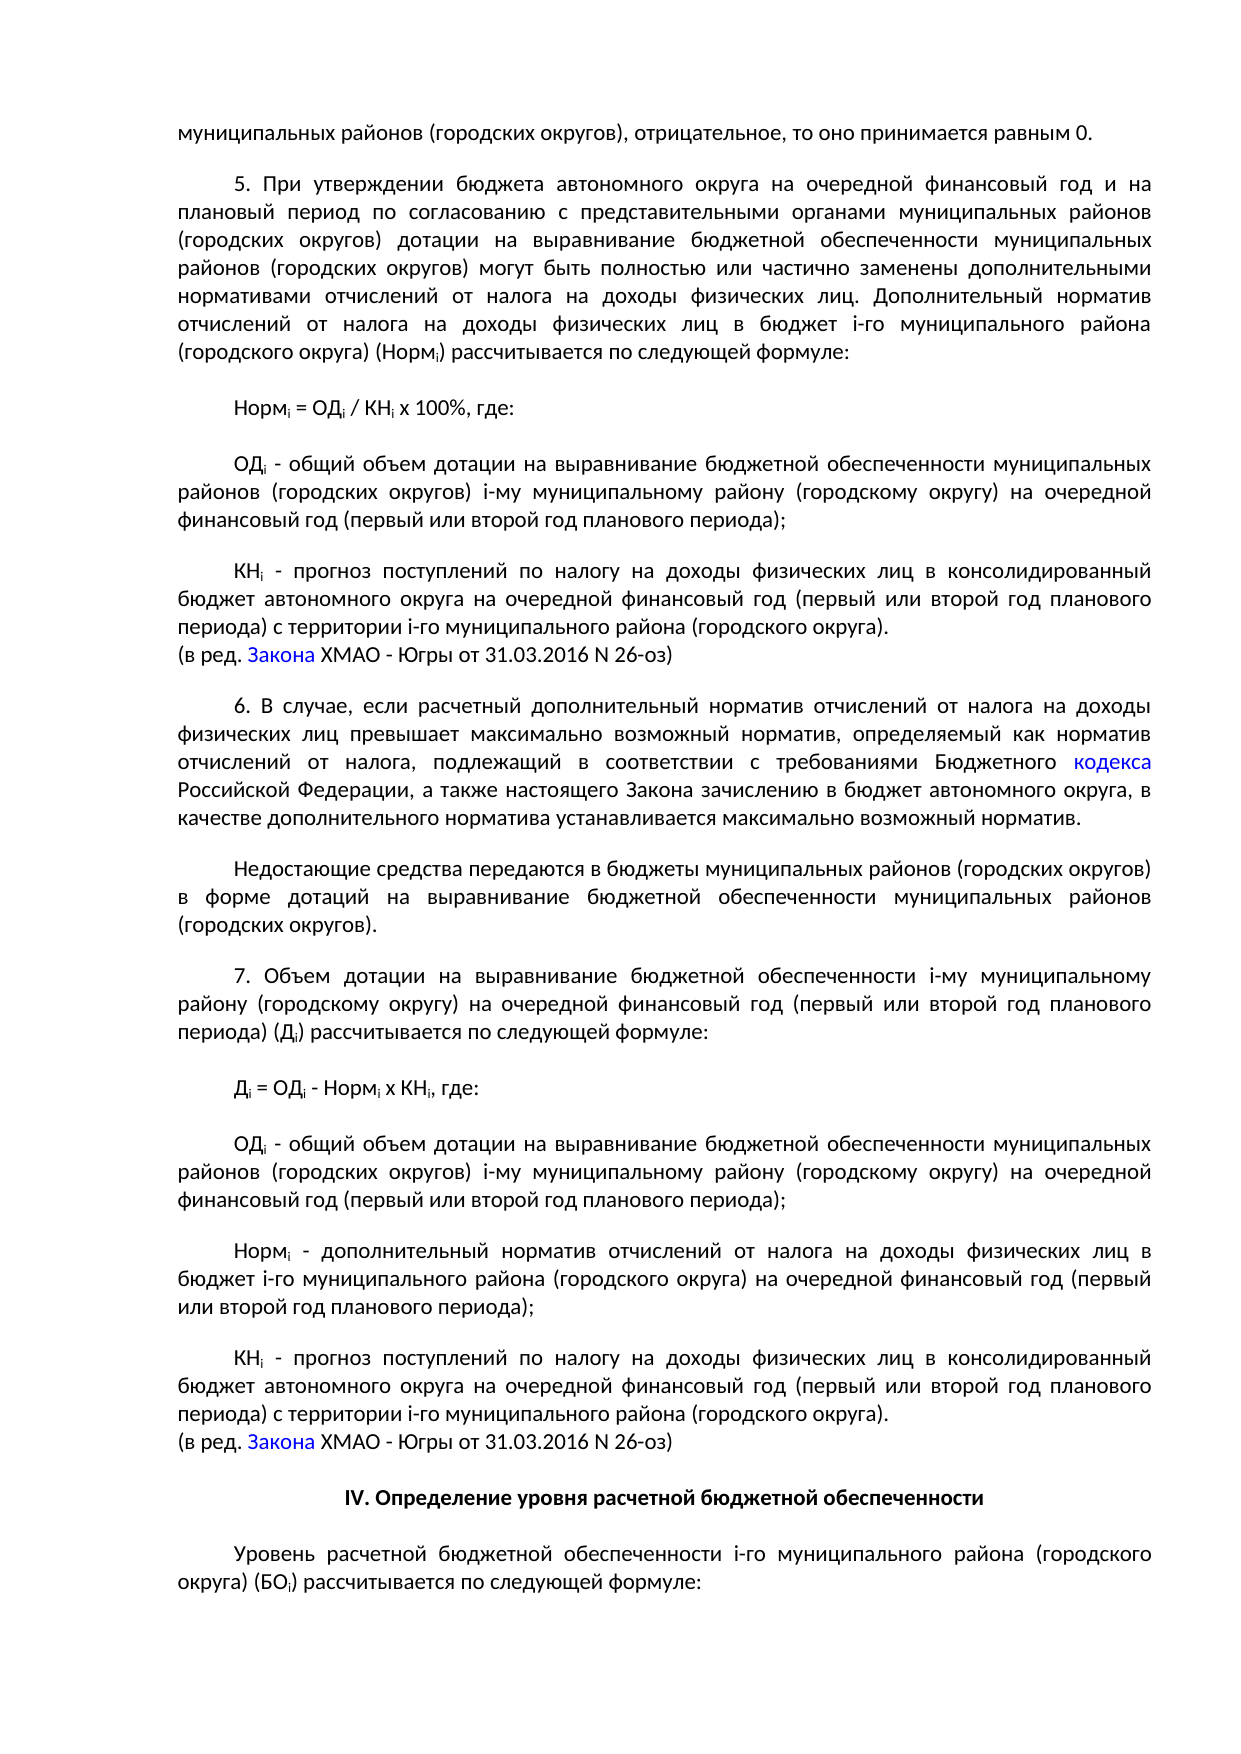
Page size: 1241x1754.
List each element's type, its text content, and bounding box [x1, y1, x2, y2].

text Нормi = ОДi / КНi x 100%, где: [177, 393, 1152, 421]
text 7. Объем дотации на выравнивание бюджетной обеспеченности i-му муниципальному району (городскому округу) на очередной финансовый год (первый или второй год планового периода) (Дi) рассчитывается по следующей формуле: [177, 961, 1152, 1045]
text ОДi - общий объем дотации на выравнивание бюджетной обеспеченности муниципальных районов (городских округов) i-му муниципальному району (городскому округу) на очередной финансовый год (первый или второй год планового периода); [177, 1129, 1152, 1213]
text Нормi - дополнительный норматив отчислений от налога на доходы физических лиц в бюджет i-го муниципального района (городского округа) на очередной финансовый год (первый или второй год планового периода); [177, 1236, 1152, 1320]
text Уровень расчетной бюджетной обеспеченности i-го муниципального района (городского округа) (БОi) рассчитывается по следующей формуле: [177, 1539, 1152, 1596]
text (в ред. Закона ХМАО - Югры от 31.03.2016 N 26-оз) [177, 1427, 1152, 1455]
text Дi = ОДi - Нормi x КНi, где: [177, 1073, 1152, 1101]
title IV. Определение уровня расчетной бюджетной обеспеченности [177, 1483, 1152, 1511]
text КНi - прогноз поступлений по налогу на доходы физических лиц в консолидированный бюджет автономного округа на очередной финансовый год (первый или второй год планового периода) с территории i-го муниципального района (городского округа). [177, 1343, 1152, 1427]
text 5. При утверждении бюджета автономного округа на очередной финансовый год и на плановый период по согласованию с представительными органами муниципальных районов (городских округов) дотации на выравнивание бюджетной обеспеченности муниципальных районов (городских округов) могут быть полностью или частично заменены дополнительными нормативами отчислений от налога на доходы физических лиц. Дополнительный норматив отчислений от налога на доходы физических лиц в бюджет i-го муниципального района (городского округа) (Нормi) рассчитывается по следующей формуле: [177, 169, 1152, 365]
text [177, 118, 1152, 146]
text Недостающие средства передаются в бюджеты муниципальных районов (городских округов) в форме дотаций на выравнивание бюджетной обеспеченности муниципальных районов (городских округов). [177, 854, 1152, 938]
text (в ред. Закона ХМАО - Югры от 31.03.2016 N 26-оз) [177, 640, 1152, 668]
text ОДi - общий объем дотации на выравнивание бюджетной обеспеченности муниципальных районов (городских округов) i-му муниципальному району (городскому округу) на очередной финансовый год (первый или второй год планового периода); [177, 449, 1152, 533]
text КНi - прогноз поступлений по налогу на доходы физических лиц в консолидированный бюджет автономного округа на очередной финансовый год (первый или второй год планового периода) с территории i-го муниципального района (городского округа). [177, 556, 1152, 640]
text 6. В случае, если расчетный дополнительный норматив отчислений от налога на доходы физических лиц превышает максимально возможный норматив, определяемый как норматив отчислений от налога, подлежащий в соответствии с требованиями Бюджетного кодекса Российской Федерации, а также настоящего Закона зачислению в бюджет автономного округа, в качестве дополнительного норматива устанавливается максимально возможный норматив. [177, 691, 1152, 831]
